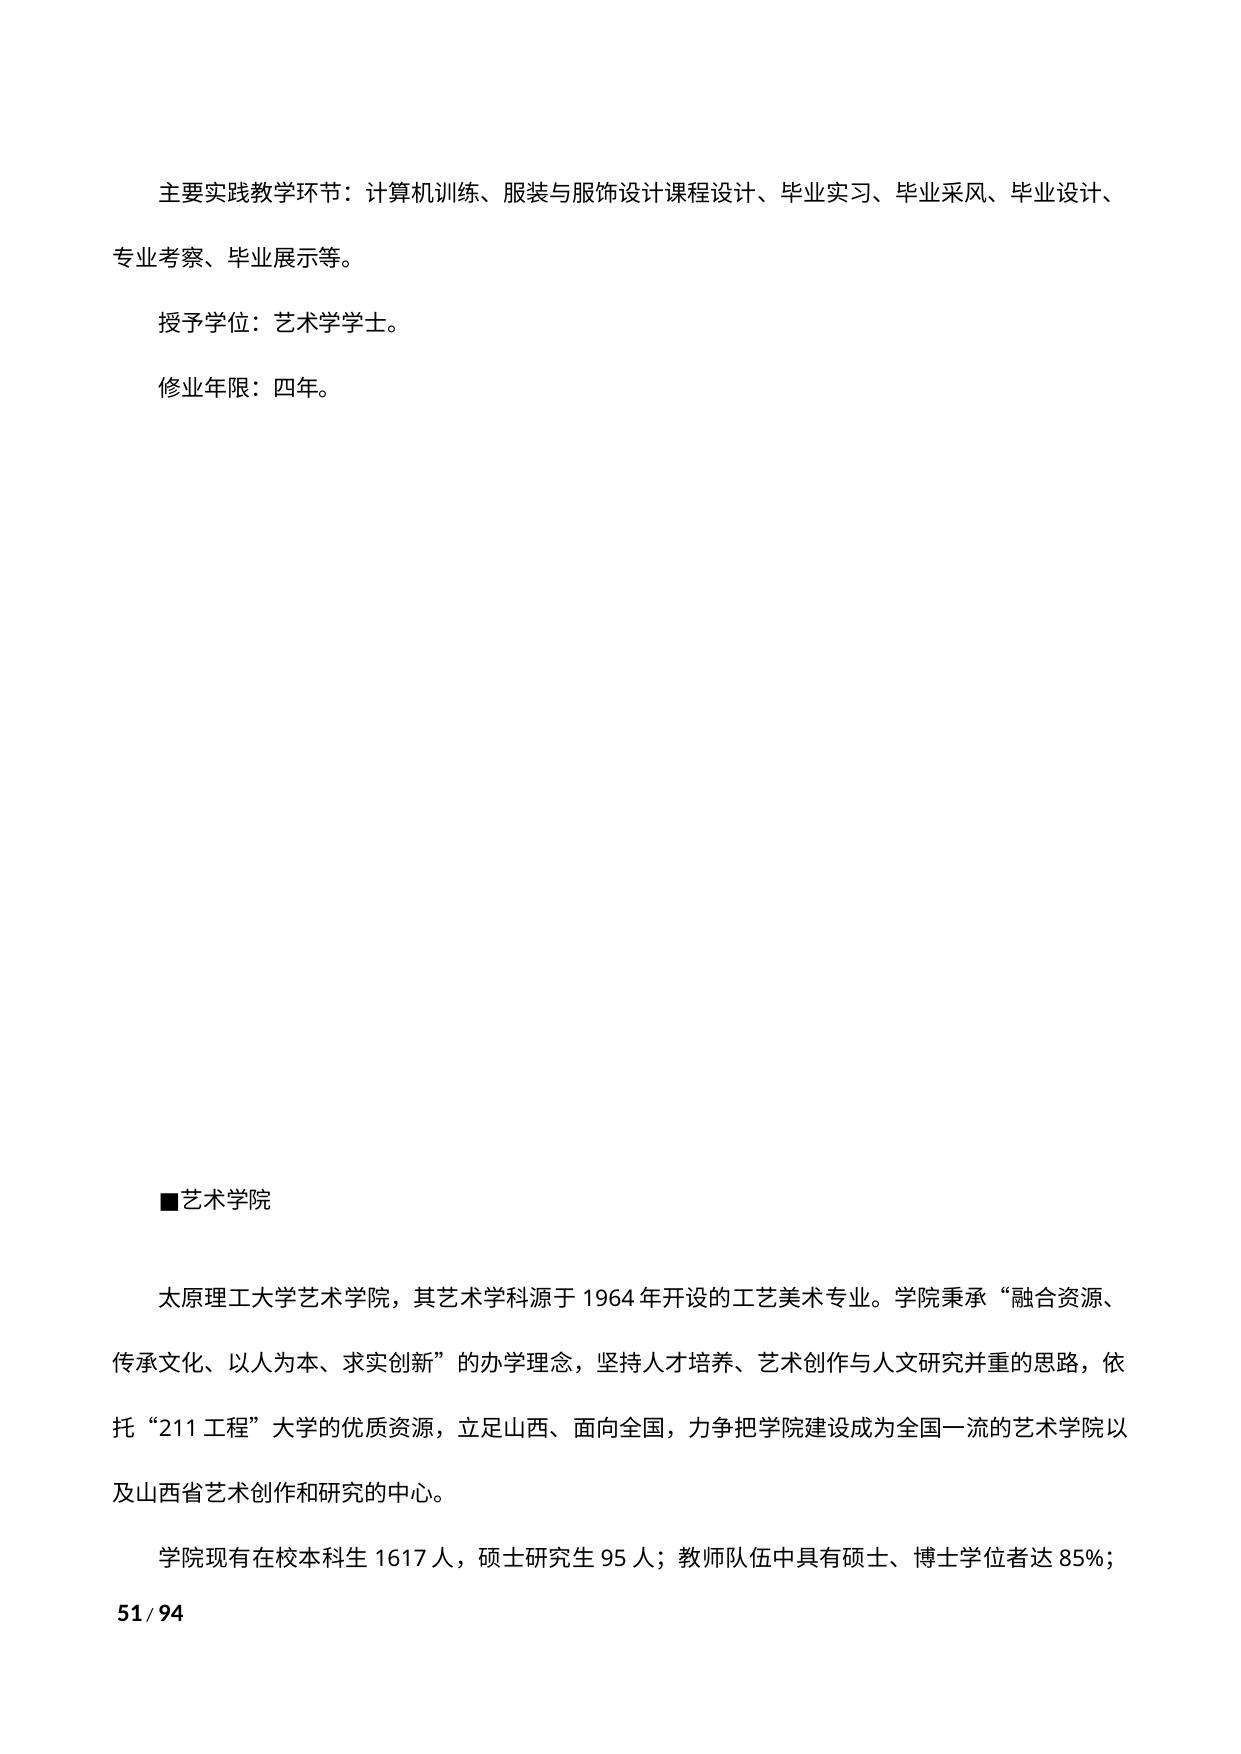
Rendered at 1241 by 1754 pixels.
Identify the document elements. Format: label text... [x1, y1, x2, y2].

text 主要实践教学环节：计算机训练、服装与服饰设计课程设计、毕业实习、毕业采风、毕业设计、专业考察、毕业展示等。 [112, 158, 1128, 288]
text 授予学位：艺术学学士。 [112, 288, 1128, 353]
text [112, 1523, 1128, 1588]
text 太原理工大学艺术学院，其艺术学科源于1964年开设的工艺美术专业。学院秉承“融合资源、传承文化、以人为本、求实创新”的办学理念，坚持人才培养、艺术创作与人文研究并重的思路，依托“211工程”大学的优质资源，立足山西、面向全国，力争把学院建设成为全国一流的艺术学院以及山西省艺术创作和研究的中心。 [112, 1263, 1128, 1523]
text 修业年限：四年。 [112, 353, 1128, 418]
text ■艺术学院 [112, 1166, 1128, 1231]
